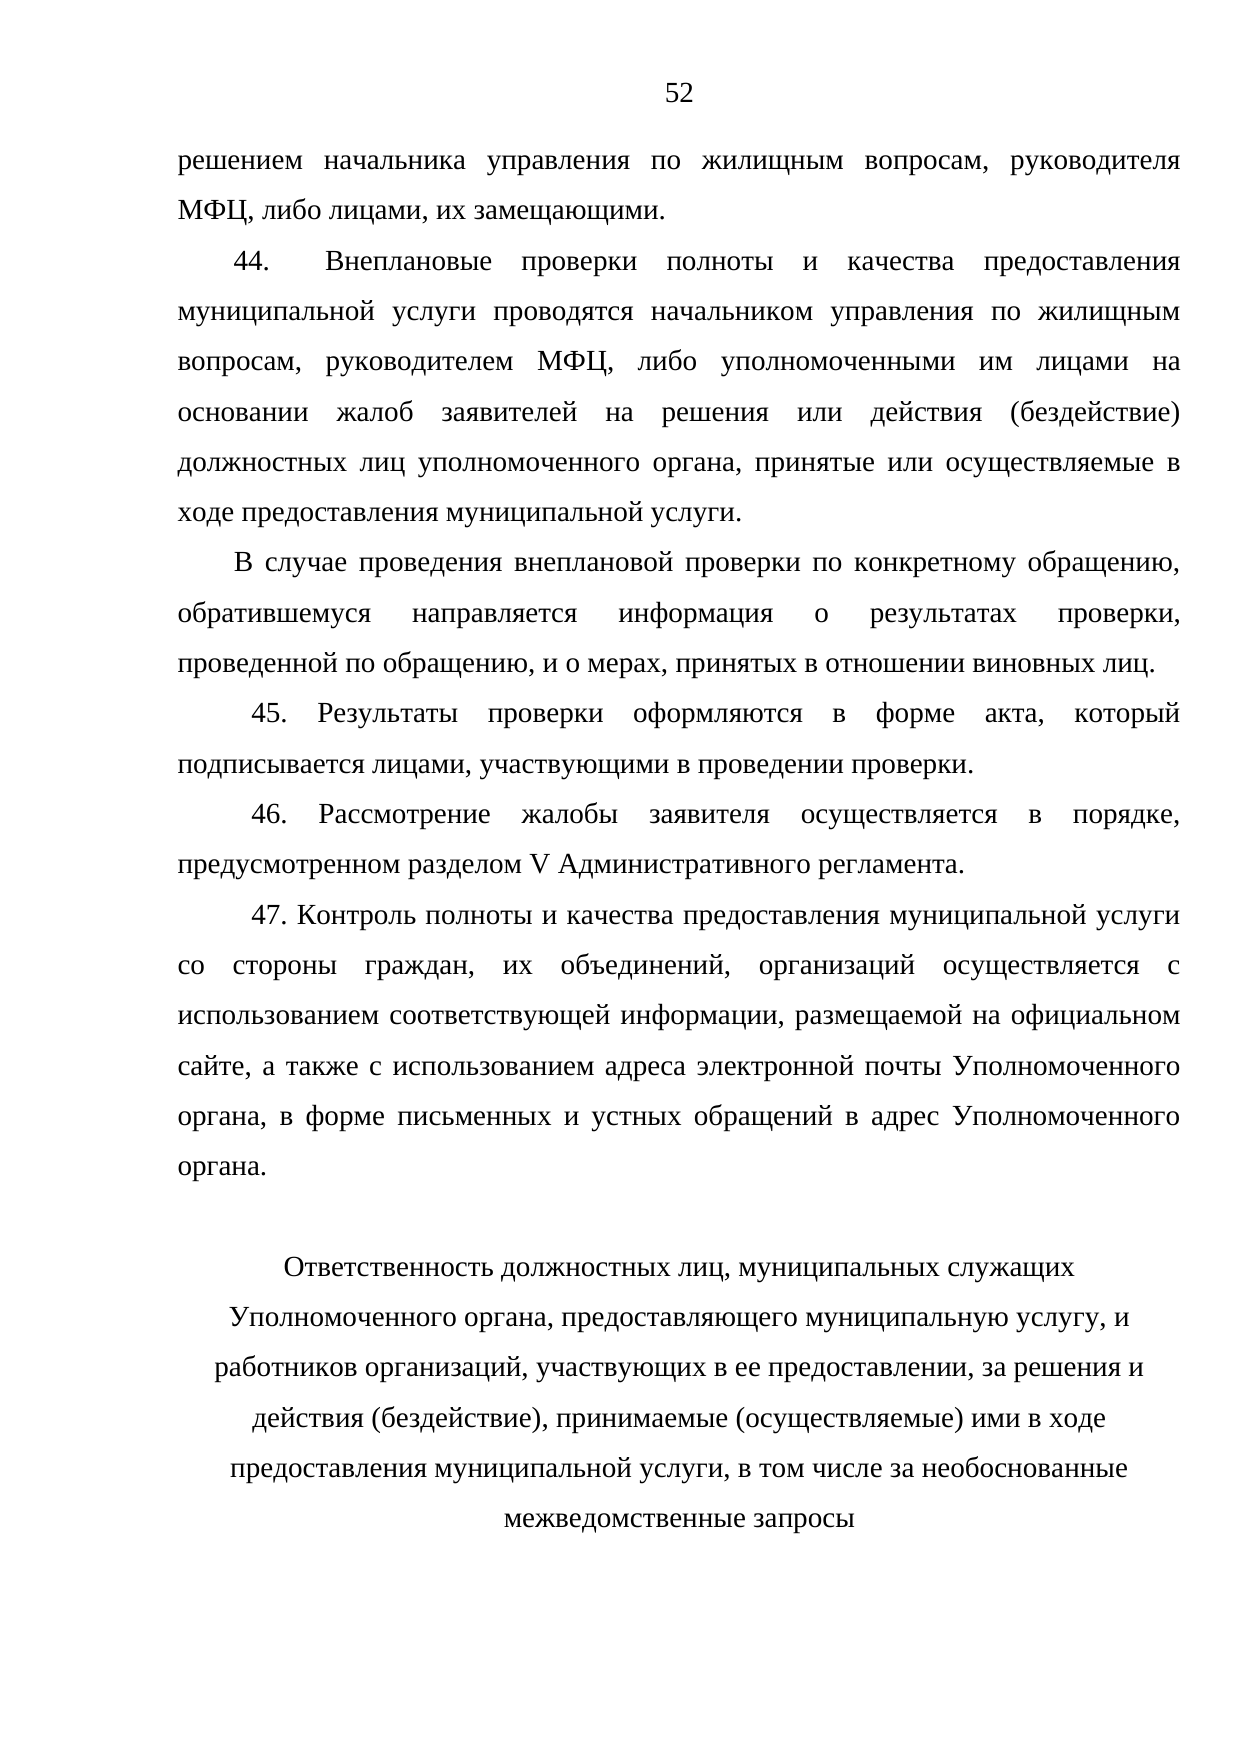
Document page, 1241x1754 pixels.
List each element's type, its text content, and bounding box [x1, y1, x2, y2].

text 45. Результаты проверки оформляются в форме акта, который подписывается лицами, участвующими в проведении проверки. [177, 696, 1181, 779]
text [177, 142, 1181, 226]
text 47. Контроль полноты и качества предоставления муниципальной услуги со стороны граждан, их объединений, организаций осуществляется с использованием соответствующей информации, размещаемой на официальном сайте, а также с использованием адреса электронной почты Уполномоченного органа, в форме письменных и устных обращений в адрес Уполномоченного органа. [177, 897, 1181, 1182]
text межведомственные запросы [177, 1501, 1181, 1534]
text Ответственность должностных лиц, муниципальных служащих Уполномоченного органа, предоставляющего муниципальную услугу, и работников организаций, участвующих в ее предоставлении, за решения и действия (бездействие), принимаемые (осуществляемые) ими в ходе предоставления муниципальной услуги, в том числе за необоснованные [177, 1249, 1181, 1484]
text 44. Внеплановые проверки полноты и качества предоставления муниципальной услуги проводятся начальником управления по жилищным вопросам, руководителем МФЦ, либо уполномоченными им лицами на основании жалоб заявителей на решения или действия (бездействие) должностных лиц уполномоченного органа, принятые или осуществляемые в ходе предоставления муниципальной услуги. [177, 243, 1181, 528]
text 46. Рассмотрение жалобы заявителя осуществляется в порядке, предусмотренном разделом V Административного регламента. [177, 796, 1181, 880]
text В случае проведения внеплановой проверки по конкретному обращению, обратившемуся направляется информация о результатах проверки, проведенной по обращению, и о мерах, принятых в отношении виновных лиц. [177, 544, 1181, 679]
